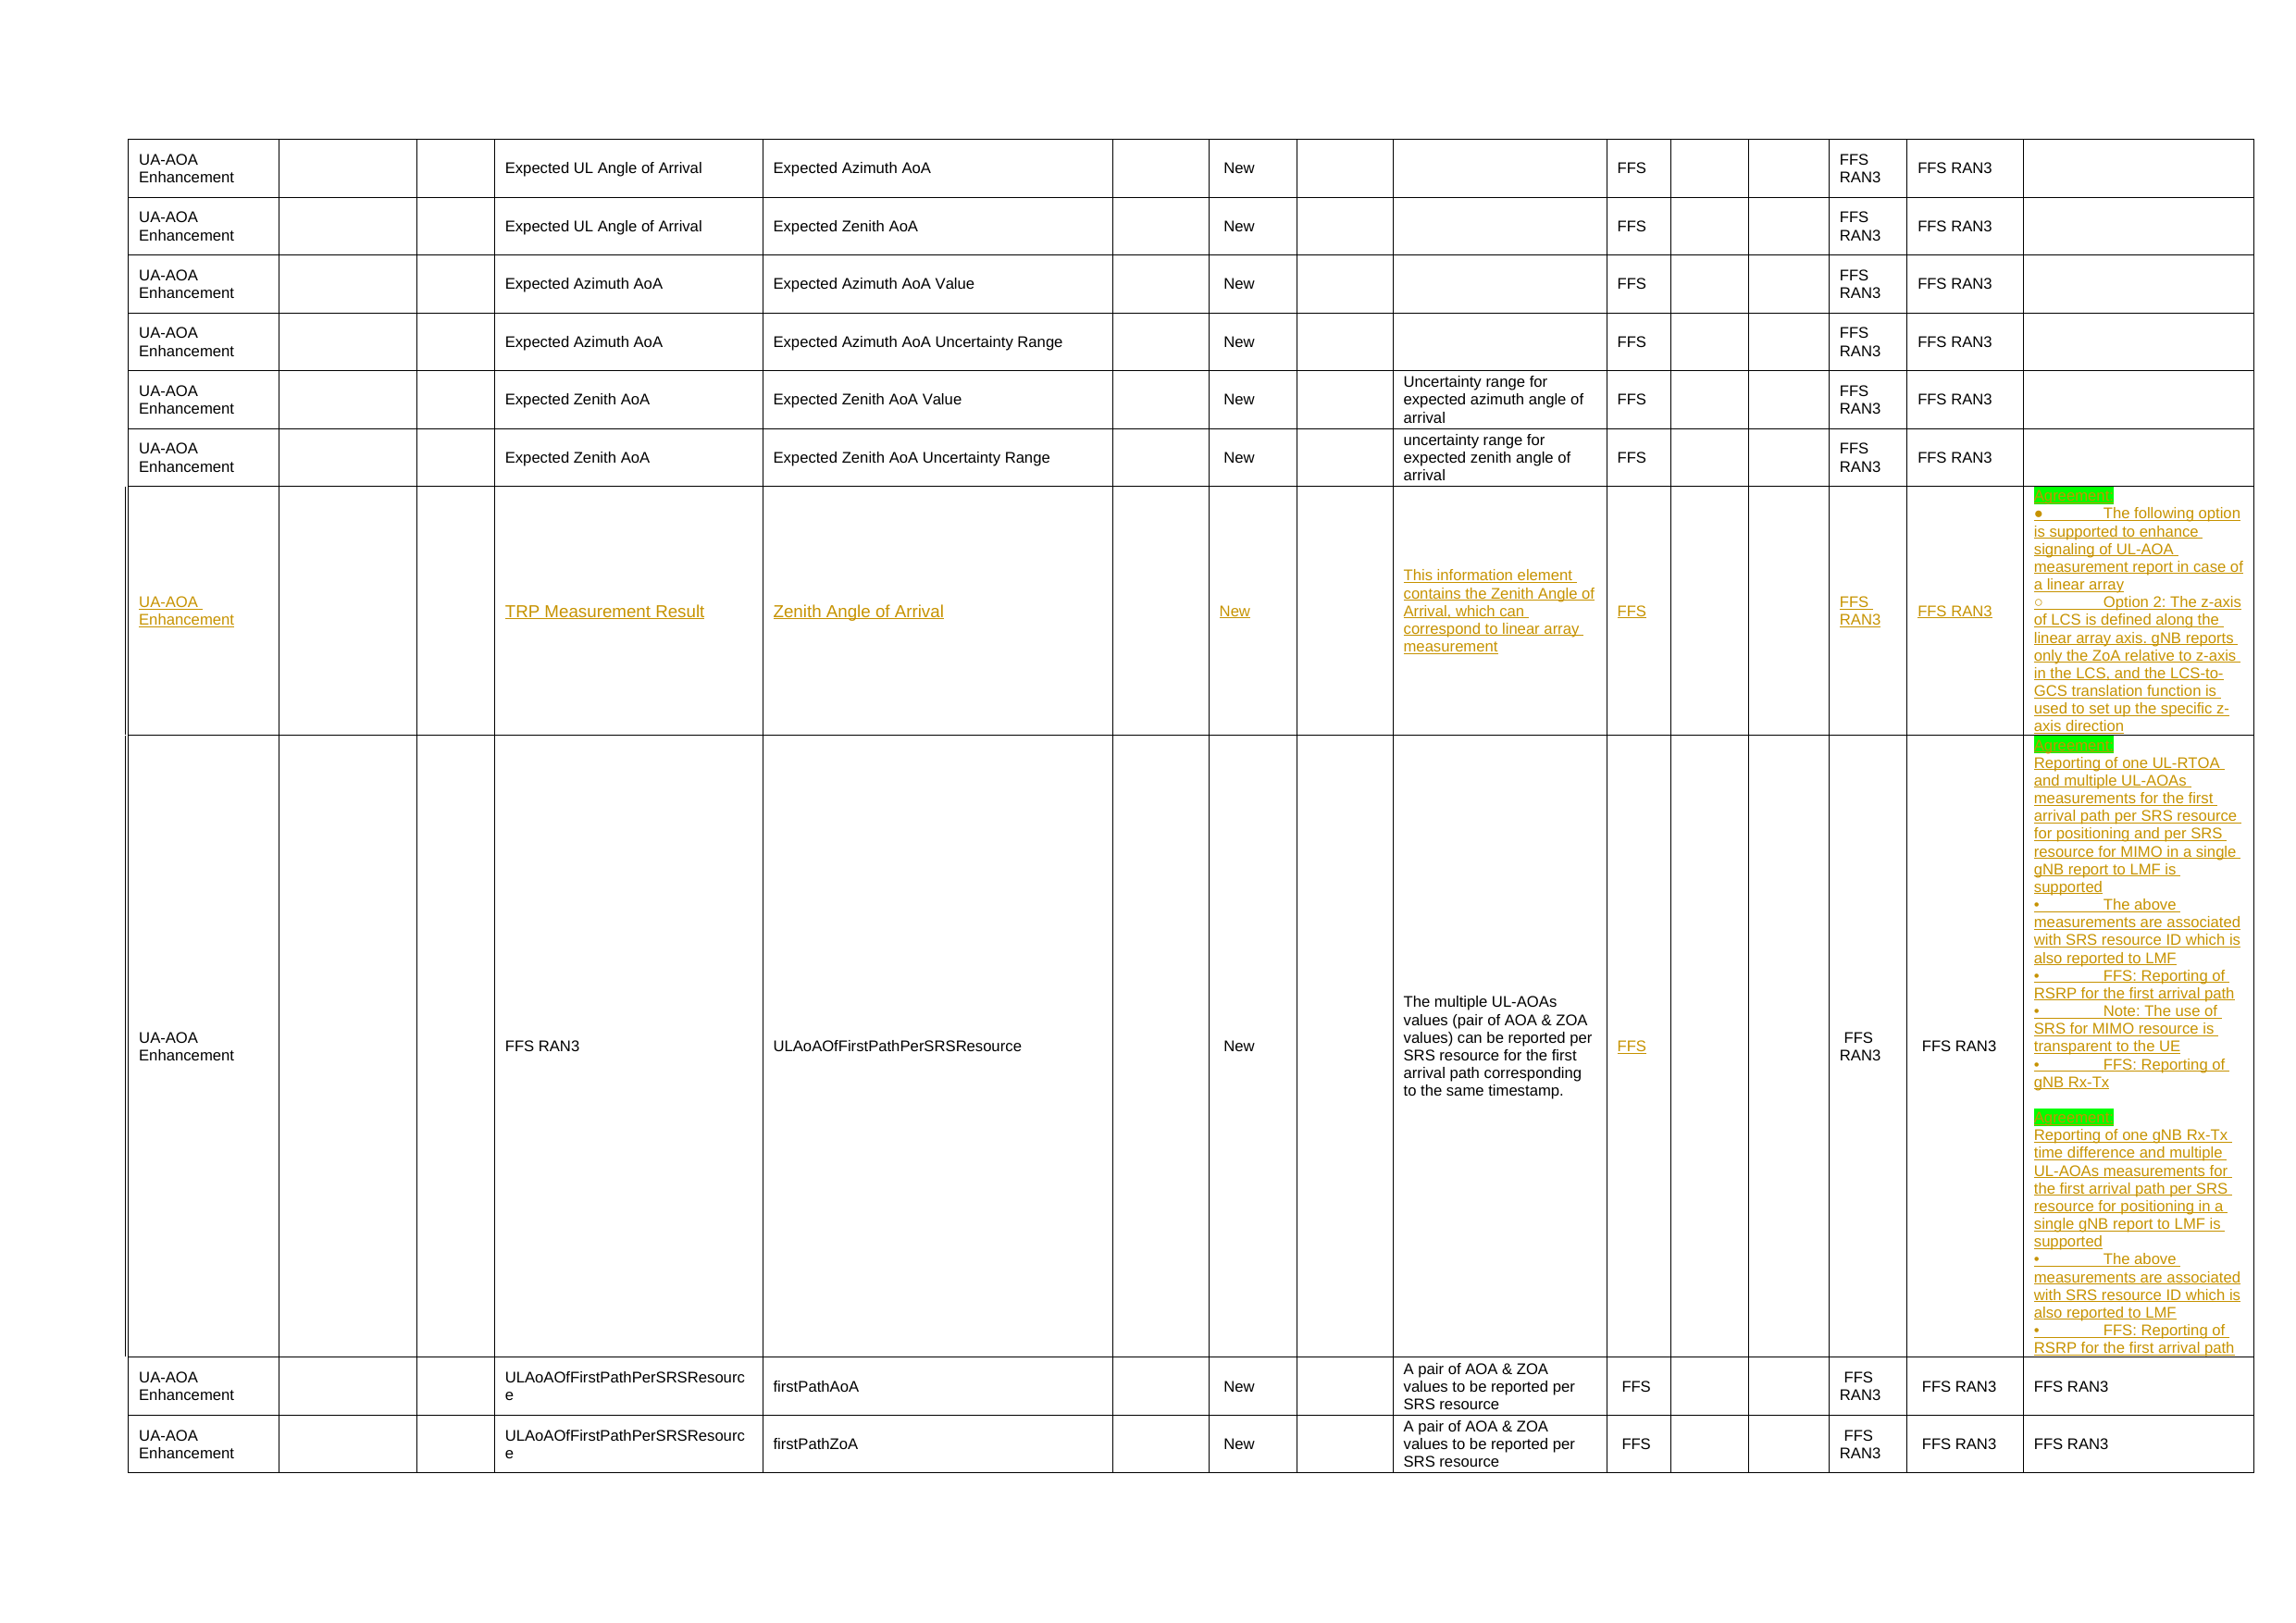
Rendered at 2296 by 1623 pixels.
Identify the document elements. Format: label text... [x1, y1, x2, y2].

table_cell FFS RAN3 [1830, 255, 1906, 312]
table_cell [304, 487, 416, 735]
table_cell [1671, 255, 1748, 312]
table_cell [417, 314, 494, 370]
table_cell [1749, 736, 1829, 1357]
table_cell [1749, 198, 1829, 254]
table_cell [2024, 371, 2253, 427]
table_cell [1297, 487, 1393, 735]
table_cell [417, 429, 494, 486]
table_cell [279, 371, 302, 427]
table_cell FFS RAN3 [1830, 1357, 1906, 1415]
table_cell [1394, 487, 1607, 735]
table_cell [302, 314, 416, 370]
table_cell [302, 371, 416, 427]
table_cell uncertainty range for expected zenith angle of arrival [1394, 429, 1607, 486]
table_cell UA-AOA Enhancement [129, 736, 279, 1357]
table_cell [1749, 1416, 1829, 1472]
table_cell [279, 1416, 302, 1472]
table_cell ULAoAOfFirstPathPerSRSResource [763, 736, 1112, 1357]
table_cell [1394, 314, 1607, 370]
table_cell [279, 255, 302, 312]
table_cell [1671, 140, 1748, 196]
table_cell [1830, 487, 1906, 735]
table_cell [1671, 198, 1748, 254]
table_cell [417, 1416, 494, 1472]
table_cell [279, 487, 304, 735]
table_cell [302, 736, 416, 1357]
table_cell [2024, 487, 2253, 735]
table_cell [417, 255, 494, 312]
table_cell FFS RAN3 [1907, 255, 2023, 312]
table_cell UA-AOA Enhancement [129, 429, 279, 486]
table_cell [1749, 487, 1829, 735]
table_cell ULAoAOfFirstPathPerSRSResource [495, 1357, 763, 1415]
table_cell FFS RAN3 [495, 736, 763, 1357]
table_cell [1297, 140, 1393, 196]
table_cell [1671, 487, 1748, 735]
table_cell [1113, 1357, 1209, 1415]
table_cell [1394, 255, 1607, 312]
table_cell [279, 429, 302, 486]
table_cell FFS RAN3 [1907, 429, 2023, 486]
table_cell [2024, 429, 2253, 486]
table_cell FFS [1607, 429, 1670, 486]
table_cell Expected Azimuth AoA Uncertainty Range [763, 314, 1112, 370]
table_cell [1113, 140, 1209, 196]
table_cell [1297, 1416, 1393, 1472]
table_cell [1671, 429, 1748, 486]
table_cell FFS [1607, 371, 1670, 427]
table_cell [1113, 487, 1209, 735]
table_cell FFS RAN3 [1907, 1357, 2023, 1415]
table_cell [1749, 314, 1829, 370]
table_cell [1671, 314, 1748, 370]
table_cell [417, 1357, 494, 1415]
table_cell [302, 140, 416, 196]
table_cell [1607, 736, 1670, 1357]
table_cell [1749, 140, 1829, 196]
table_cell FFS RAN3 [1830, 736, 1906, 1357]
table_cell [1671, 371, 1748, 427]
table_cell [2024, 314, 2253, 370]
table_cell Expected Azimuth AoA [763, 140, 1112, 196]
table_cell [2024, 736, 2253, 1357]
table_cell [2024, 198, 2253, 254]
table_cell [1297, 314, 1393, 370]
table_cell Expected Azimuth AoA Value [763, 255, 1112, 312]
table_cell [1113, 1416, 1209, 1472]
table_cell Expected UL Angle of Arrival [495, 198, 763, 254]
table_cell Expected Zenith AoA [495, 371, 763, 427]
table_cell A pair of AOA & ZOA values to be reported per SRS resource [1394, 1357, 1607, 1415]
table_cell Expected Zenith AoA [763, 198, 1112, 254]
table_cell FFS RAN3 [1830, 140, 1906, 196]
table_cell [279, 198, 302, 254]
table_cell UA-AOA Enhancement [129, 140, 279, 196]
table_cell [1394, 140, 1607, 196]
table_cell FFS RAN3 [1830, 314, 1906, 370]
table_cell Expected Zenith AoA Value [763, 371, 1112, 427]
table_cell ULAoAOfFirstPathPerSRSResource [495, 1416, 763, 1472]
table_cell [1749, 429, 1829, 486]
table_cell A pair of AOA & ZOA values to be reported per SRS resource [1394, 1416, 1607, 1472]
table_cell New [1210, 1416, 1297, 1472]
table_cell UA-AOA Enhancement [129, 314, 279, 370]
table_cell Expected Zenith AoA Uncertainty Range [763, 429, 1112, 486]
table_cell [1113, 314, 1209, 370]
table_cell FFS RAN3 [1830, 1416, 1906, 1472]
table_cell [1749, 371, 1829, 427]
table_cell [279, 140, 302, 196]
table_cell [1113, 371, 1209, 427]
table_cell [279, 314, 302, 370]
table_cell [1297, 429, 1393, 486]
table_cell FFS RAN3 [1907, 198, 2023, 254]
table_cell New [1210, 736, 1297, 1357]
table_cell UA-AOA Enhancement [129, 1357, 279, 1415]
table_cell New [1210, 140, 1297, 196]
table_cell New [1210, 255, 1297, 312]
table_cell FFS RAN3 [1830, 371, 1906, 427]
table_cell [1394, 198, 1607, 254]
table_cell [2024, 255, 2253, 312]
table_cell [1297, 371, 1393, 427]
table_cell [279, 1357, 302, 1415]
table_cell [302, 1357, 416, 1415]
table_cell [302, 1416, 416, 1472]
table_cell [1671, 1357, 1748, 1415]
table_cell FFS RAN3 [1907, 371, 2023, 427]
table_cell [1113, 255, 1209, 312]
table_cell FFS RAN3 [1830, 198, 1906, 254]
table_cell FFS RAN3 [1830, 429, 1906, 486]
table_cell FFS RAN3 [1907, 1416, 2023, 1472]
table_cell [763, 487, 1112, 735]
table_cell New [1210, 198, 1297, 254]
table_cell New [1210, 429, 1297, 486]
table_cell FFS [1607, 140, 1670, 196]
table_cell [279, 736, 302, 1357]
table_cell Expected UL Angle of Arrival [495, 140, 763, 196]
table_cell FFS [1607, 198, 1670, 254]
table_cell [417, 371, 494, 427]
table_cell FFS RAN3 [1907, 314, 2023, 370]
table_cell [2024, 140, 2253, 196]
table_cell FFS [1607, 314, 1670, 370]
table_cell FFS [1607, 255, 1670, 312]
table_cell [1749, 1357, 1829, 1415]
table_cell [1210, 487, 1297, 735]
table_cell [1113, 429, 1209, 486]
table_cell [1671, 1416, 1748, 1472]
table_cell [1113, 736, 1209, 1357]
table_cell Expected Azimuth AoA [495, 314, 763, 370]
table_cell UA-AOA Enhancement [129, 198, 279, 254]
table_cell Uncertainty range for expected azimuth angle of arrival [1394, 371, 1607, 427]
table_cell [495, 487, 763, 735]
table_cell UA-AOA Enhancement [129, 255, 279, 312]
table_cell The multiple UL-AOAs values (pair of AOA & ZOA values) can be reported per SRS resource for the first arrival path corresponding to the same timestamp. [1394, 736, 1607, 1357]
table_cell [417, 487, 494, 735]
table_cell FFS RAN3 [1907, 140, 2023, 196]
table_cell [1607, 487, 1670, 735]
table_cell UA-AOA Enhancement [129, 371, 279, 427]
table_cell [302, 429, 416, 486]
table_cell firstPathZoA [763, 1416, 1112, 1472]
table_cell firstPathAoA [763, 1357, 1112, 1415]
table_cell [1297, 255, 1393, 312]
table_cell [1297, 736, 1393, 1357]
table_cell New [1210, 371, 1297, 427]
table_cell [302, 198, 416, 254]
table_cell Expected Azimuth AoA [495, 255, 763, 312]
table_cell [417, 140, 494, 196]
table_cell FFS [1607, 1416, 1670, 1472]
table_cell [302, 255, 416, 312]
table_cell UA-AOA Enhancement [129, 1416, 279, 1472]
table_cell New [1210, 314, 1297, 370]
table_cell [1749, 255, 1829, 312]
table_cell FFS RAN3 [1907, 736, 2023, 1357]
table_cell [1297, 1357, 1393, 1415]
table_cell Expected Zenith AoA [495, 429, 763, 486]
table_cell [129, 487, 279, 735]
table_cell FFS RAN3 [2024, 1357, 2253, 1415]
table_cell FFS RAN3 [2024, 1416, 2253, 1472]
table_cell [417, 198, 494, 254]
table_cell New [1210, 1357, 1297, 1415]
table_cell [1297, 198, 1393, 254]
table_cell FFS [1607, 1357, 1670, 1415]
table_cell [1113, 198, 1209, 254]
table_cell [1671, 736, 1748, 1357]
table_cell [1907, 487, 2023, 735]
table_cell [417, 736, 494, 1357]
